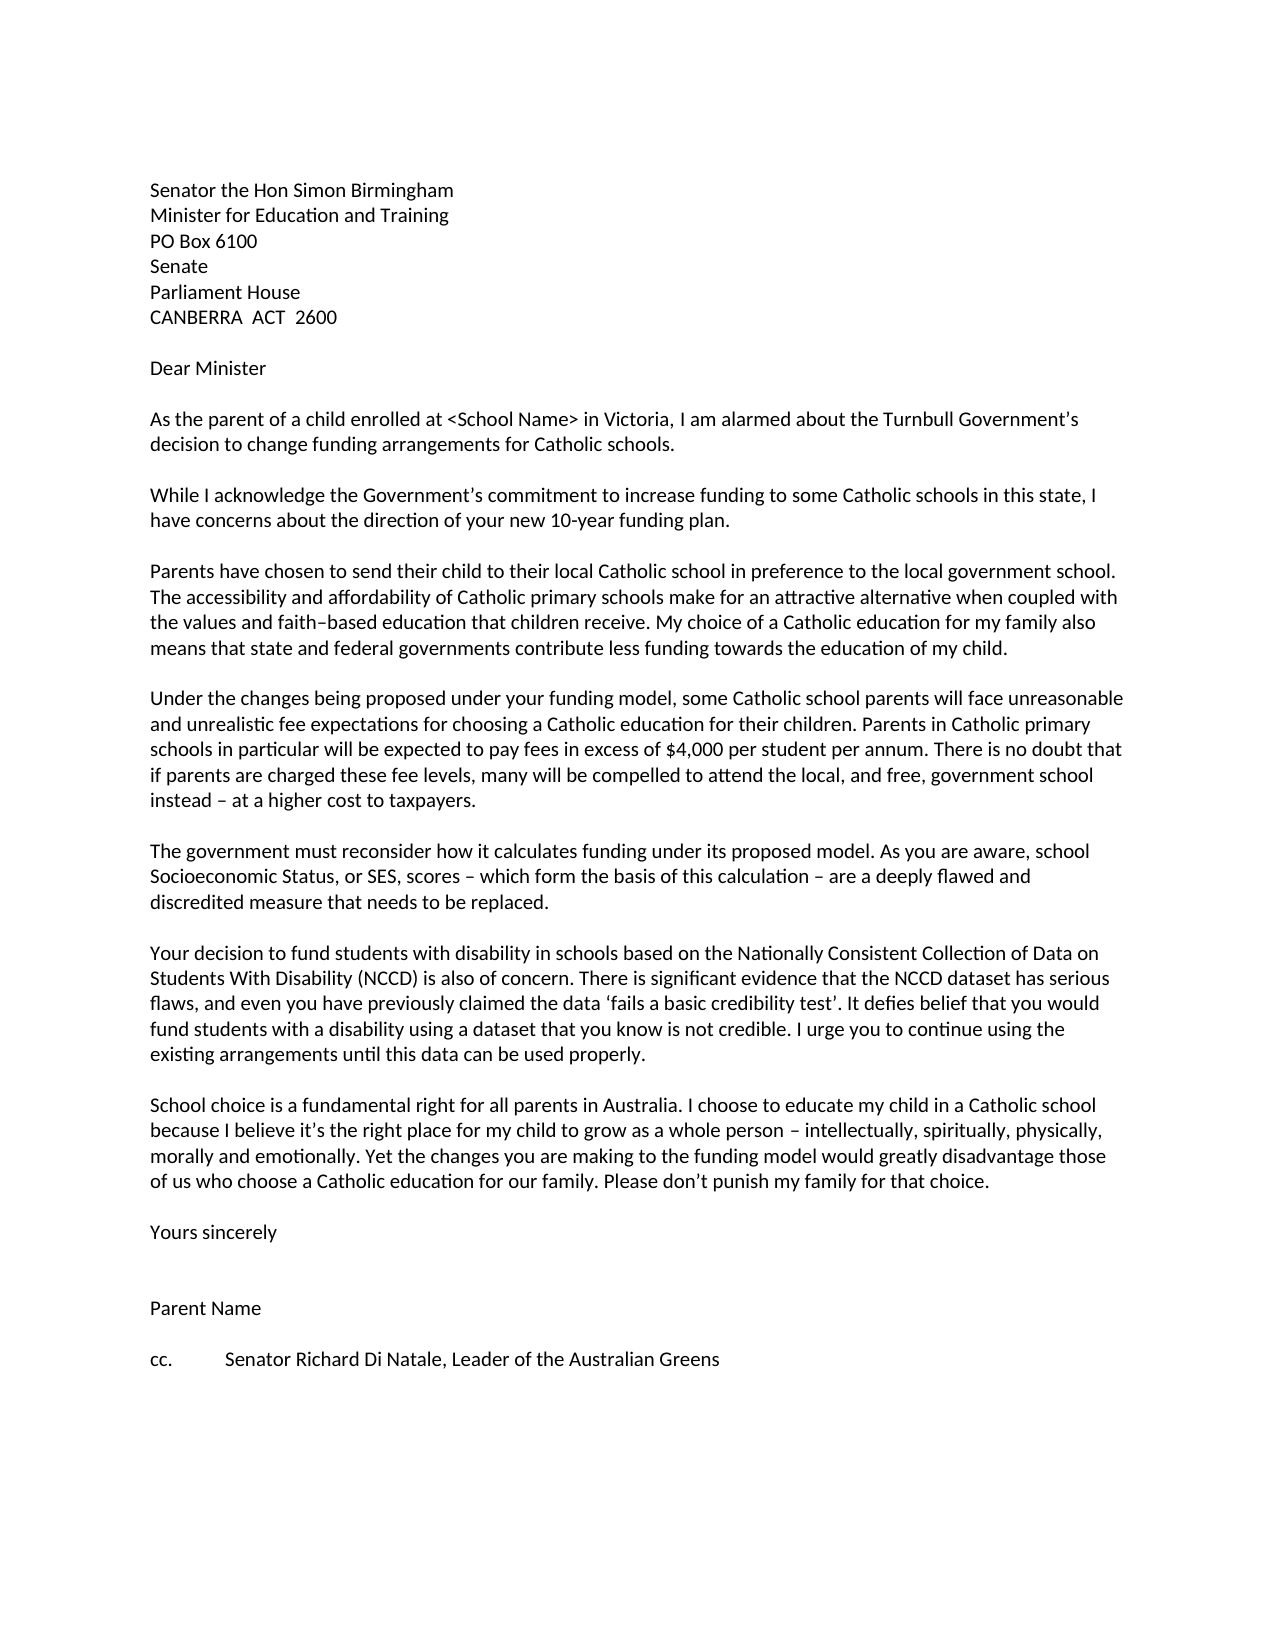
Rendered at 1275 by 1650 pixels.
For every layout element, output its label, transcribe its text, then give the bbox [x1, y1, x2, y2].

text Senate [150, 253, 1125, 279]
text CANBERRA ACT 2600 [150, 304, 1125, 330]
text School choice is a fundamental right for all parents in Australia. I choose to educate my child in a Catholic school because I believe it’s the right place for my child to grow as a whole person – intellectually, spiritually, physically, morally and emotionally. Yet the changes you are making to the funding model would greatly disadvantage those of us who choose a Catholic education for our family. Please don’t punish my family for that choice. [150, 1092, 1125, 1194]
text Minister for Education and Training [150, 203, 1125, 228]
text Parents have chosen to send their child to their local Catholic school in preference to the local government school. The accessibility and affordability of Catholic primary schools make for an attractive alternative when coupled with the values and faith–based education that children receive. My choice of a Catholic education for my family also means that state and federal governments contribute less funding towards the education of my child. [150, 558, 1125, 660]
text As the parent of a child enrolled at <School Name> in Victoria, I am alarmed about the Turnbull Government’s decision to change funding arrangements for Catholic schools. [150, 406, 1125, 457]
text Parliament House [150, 279, 1125, 304]
text cc. Senator Richard Di Natale, Leader of the Australian Greens [150, 1346, 1125, 1372]
text PO Box 6100 [150, 228, 1125, 253]
text Yours sincerely [150, 1219, 1125, 1245]
text Parent Name [150, 1296, 1125, 1321]
text Your decision to fund students with disability in schools based on the Nationally Consistent Collection of Data on Students With Disability (NCCD) is also of concern. There is significant evidence that the NCCD dataset has serious flaws, and even you have previously claimed the data ‘fails a basic credibility test’. It defies belief that you would fund students with a disability using a dataset that you know is not credible. I urge you to continue using the existing arrangements until this data can be used properly. [150, 940, 1125, 1067]
text The government must reconsider how it calculates funding under its proposed model. As you are aware, school Socioeconomic Status, or SES, scores – which form the basis of this calculation – are a deeply flawed and discredited measure that needs to be replaced. [150, 838, 1125, 914]
text While I acknowledge the Government’s commitment to increase funding to some Catholic schools in this state, I have concerns about the direction of your new 10-year funding plan. [150, 482, 1125, 533]
text Dear Minister [150, 355, 1125, 381]
text Under the changes being proposed under your funding model, some Catholic school parents will face unreasonable and unrealistic fee expectations for choosing a Catholic education for their children. Parents in Catholic primary schools in particular will be expected to pay fees in excess of $4,000 per student per annum. There is no doubt that if parents are charged these fee levels, many will be compelled to attend the local, and free, government school instead – at a higher cost to taxpayers. [150, 686, 1125, 813]
text Senator the Hon Simon Birmingham [150, 177, 1125, 203]
